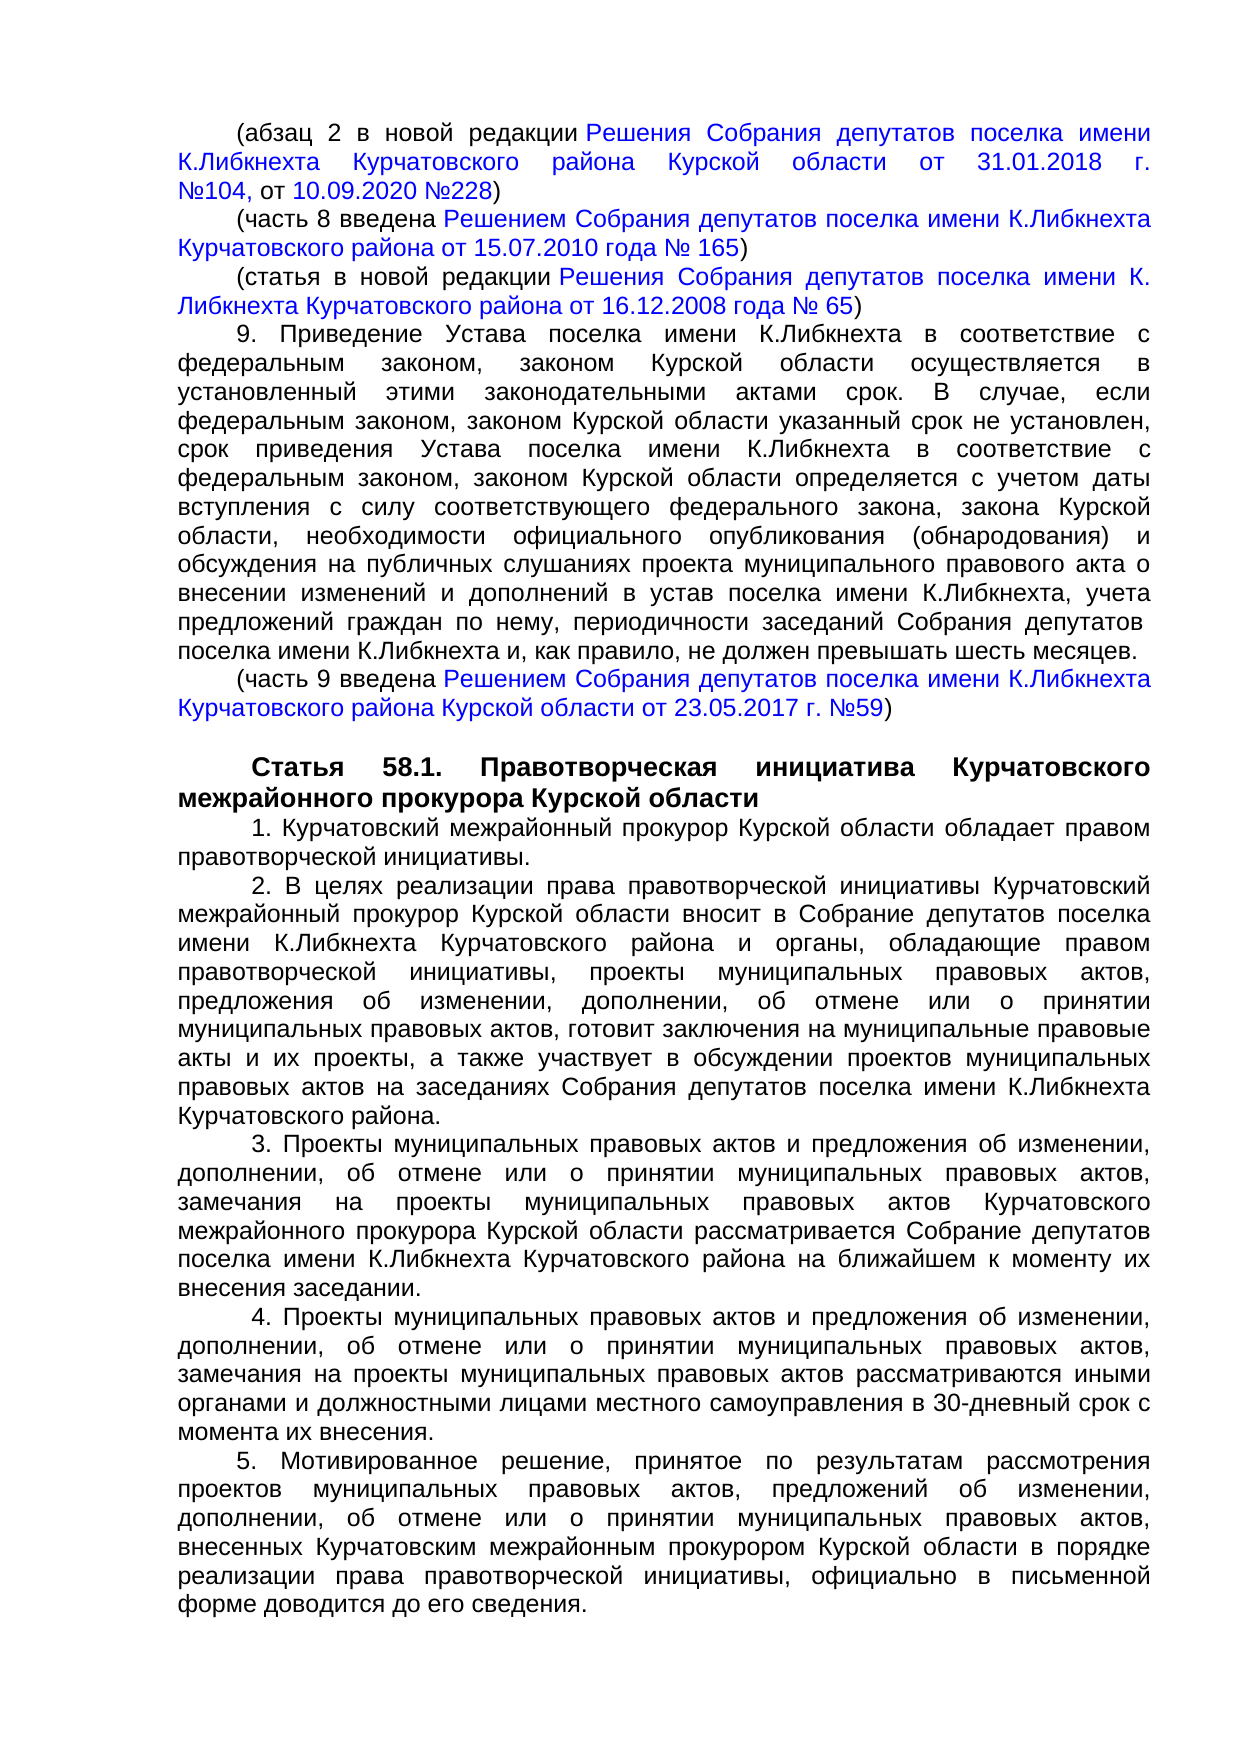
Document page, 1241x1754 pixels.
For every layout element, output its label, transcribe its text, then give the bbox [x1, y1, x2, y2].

text 5. Мотивированное решение, принятое по результатам рассмотрения проектов муниципальных правовых актов, предложений об изменении, дополнении, об отмене или о принятии муниципальных правовых актов, внесенных Курчатовским межрайонным прокурором Курской области в порядке реализации права правотворческой инициативы, официально в письменной форме доводится до его сведения. [177, 1446, 1152, 1618]
text 1. Курчатовский межрайонный прокурор Курской области обладает правом правотворческой инициативы. [177, 813, 1152, 871]
text (статья в новой редакции Решения Собрания депутатов поселка имени К. Либкнехта Курчатовского района от 16.12.2008 года № 65) [177, 262, 1152, 319]
text (абзац 2 в новой редакции Решения Собрания депутатов поселка имени К.Либкнехта Курчатовского района Курской области от 31.01.2018 г. №104, от 10.09.2020 №228) [177, 118, 1152, 204]
text 2. В целях реализации права правотворческой инициативы Курчатовский межрайонный прокурор Курской области вносит в Собрание депутатов поселка имени К.Либкнехта Курчатовского района и органы, обладающие правом правотворческой инициативы, проекты муниципальных правовых актов, предложения об изменении, дополнении, об отмене или о принятии муниципальных правовых актов, готовит заключения на муниципальные правовые акты и их проекты, а также участвует в обсуждении проектов муниципальных правовых актов на заседаниях Собрания депутатов поселка имени К.Либкнехта Курчатовского района. [177, 871, 1152, 1129]
text 3. Проекты муниципальных правовых актов и предложения об изменении, дополнении, об отмене или о принятии муниципальных правовых актов, замечания на проекты муниципальных правовых актов Курчатовского межрайонного прокурора Курской области рассматривается Собрание депутатов поселка имени К.Либкнехта Курчатовского района на ближайшем к моменту их внесения заседании. [177, 1129, 1152, 1302]
text (часть 9 введена Решением Собрания депутатов поселка имени К.Либкнехта Курчатовского района Курской области от 23.05.2017 г. №59) [177, 664, 1152, 722]
text Статья 58.1. Правотворческая инициатива Курчатовского межрайонного прокурора Курской области [177, 751, 1152, 813]
text (часть 8 введена Решением Собрания депутатов поселка имени К.Либкнехта Курчатовского района от 15.07.2010 года № 165) [177, 204, 1152, 262]
text 9. Приведение Устава поселка имени К.Либкнехта в соответствие с федеральным законом, законом Курской области осуществляется в установленный этими законодательными актами срок. В случае, если федеральным законом, законом Курской области указанный срок не установлен, срок приведения Устава поселка имени К.Либкнехта в соответствие с федеральным законом, законом Курской области определяется с учетом даты вступления с силу соответствующего федерального закона, закона Курской области, необходимости официального опубликования (обнародования) и обсуждения на публичных слушаниях проекта муниципального правового акта о внесении изменений и дополнений в устав поселка имени К.Либкнехта, учета предложений граждан по нему, периодичности заседаний Собрания депутатов поселка имени К.Либкнехта и, как правило, не должен превышать шесть месяцев. [177, 319, 1152, 664]
text 4. Проекты муниципальных правовых актов и предложения об изменении, дополнении, об отмене или о принятии муниципальных правовых актов, замечания на проекты муниципальных правовых актов рассматриваются иными органами и должностными лицами местного самоуправления в 30-дневный срок с момента их внесения. [177, 1302, 1152, 1446]
